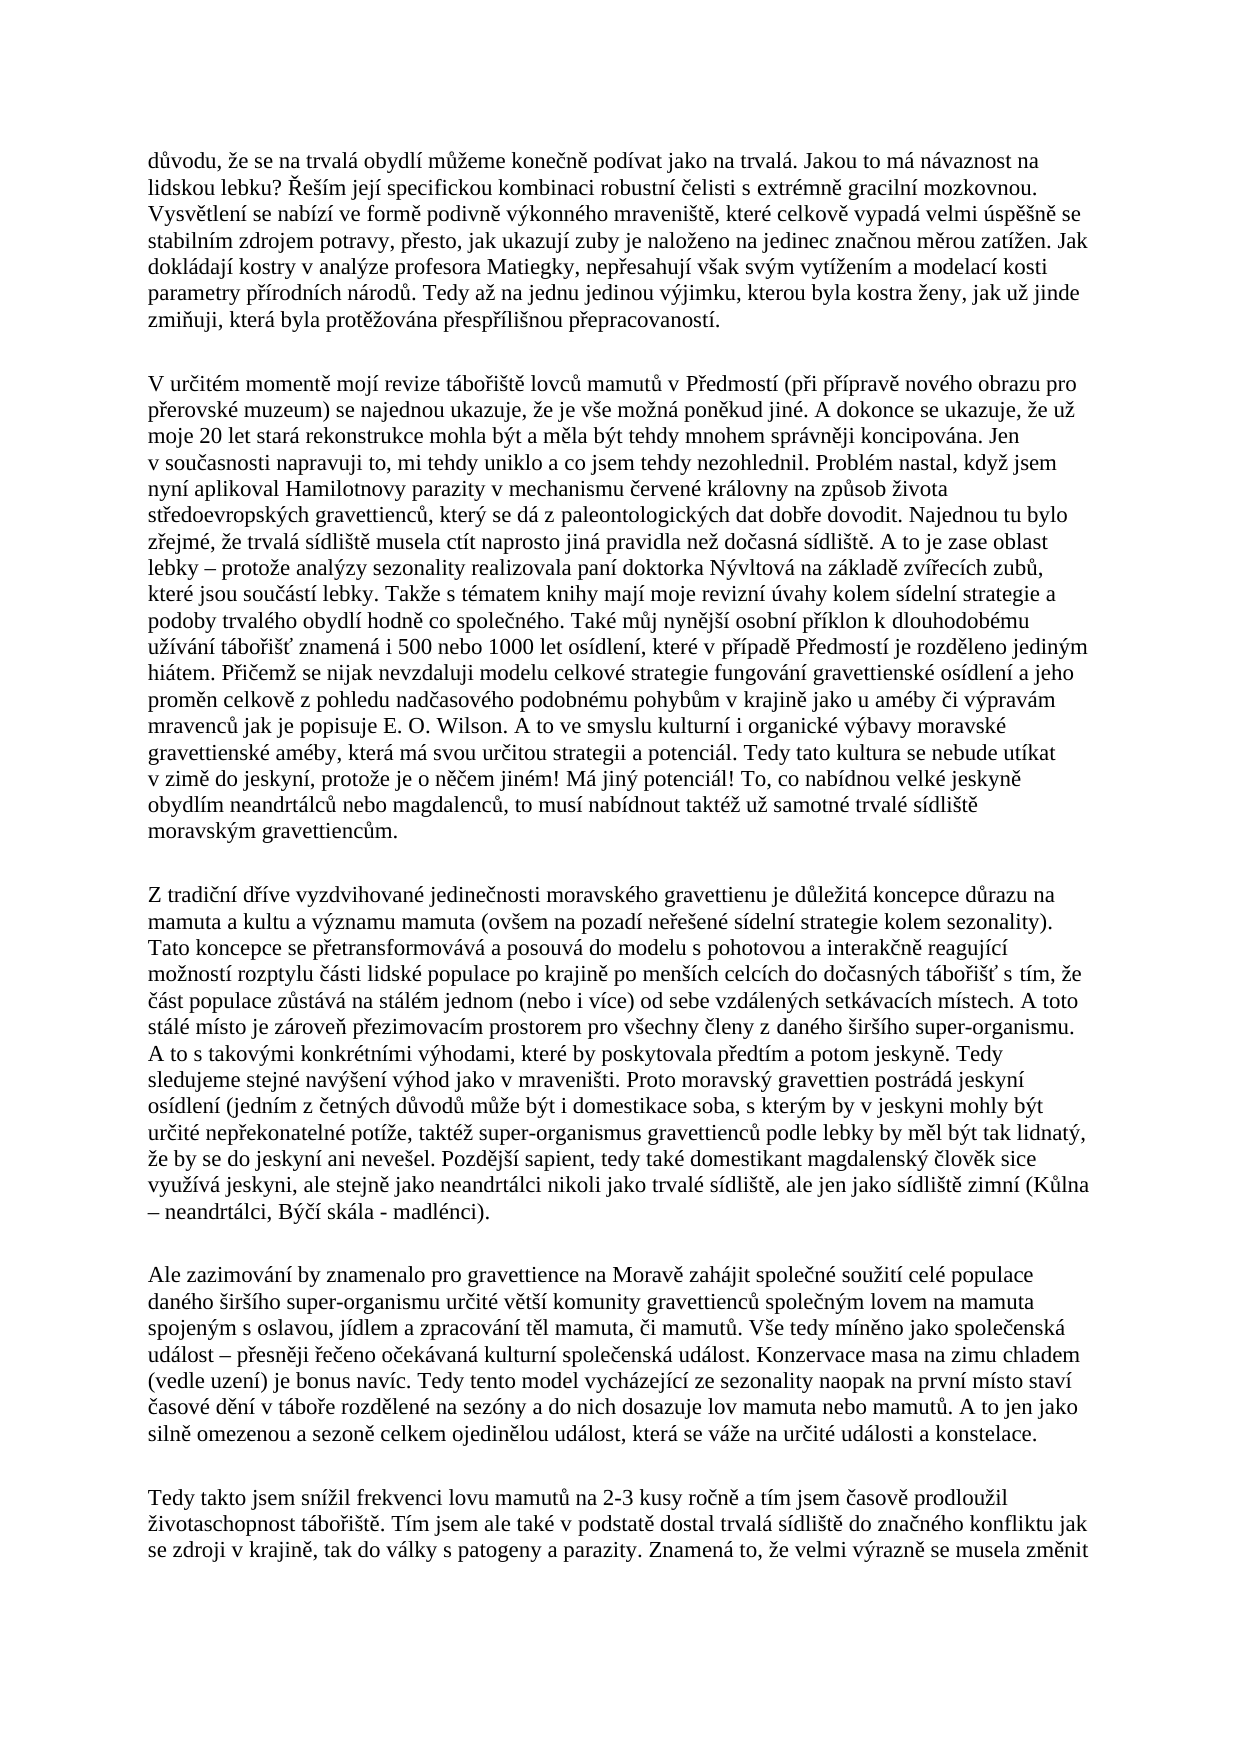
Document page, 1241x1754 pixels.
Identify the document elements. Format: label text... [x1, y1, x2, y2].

text Z tradiční dříve vyzdvihované jedinečnosti moravského gravettienu je důležitá koncepce důrazu na mamuta a kultu a významu mamuta (ovšem na pozadí neřešené sídelní strategie kolem sezonality). Tato koncepce se přetransformovává a posouvá do modelu s pohotovou a interakčně reagující možností rozptylu části lidské populace po krajině po menších celcích do dočasných tábořišť s tím, že část populace zůstává na stálém jednom (nebo i více) od sebe vzdálených setkávacích místech. A toto stálé místo je zároveň přezimovacím prostorem pro všechny členy z daného širšího super-organismu. A to s takovými konkrétními výhodami, které by poskytovala předtím a potom jeskyně. Tedy sledujeme stejné navýšení výhod jako v mraveništi. Proto moravský gravettien postrádá jeskyní osídlení (jedním z četných důvodů může být i domestikace soba, s kterým by v jeskyni mohly být určité nepřekonatelné potíže, taktéž super-organismus gravettienců podle lebky by měl být tak lidnatý, že by se do jeskyní ani nevešel. Pozdější sapient, tedy také domestikant magdalenský člověk sice využívá jeskyni, ale stejně jako neandrtálci nikoli jako trvalé sídliště, ale jen jako sídliště zimní (Kůlna – neandrtálci, Býčí skála - madlénci). [148, 881, 1093, 1224]
text V určitém momentě mojí revize tábořiště lovců mamutů v Předmostí (při přípravě nového obrazu pro přerovské muzeum) se najednou ukazuje, že je vše možná poněkud jiné. A dokonce se ukazuje, že už moje 20 let stará rekonstrukce mohla být a měla být tehdy mnohem správněji koncipována. Jen v současnosti napravuji to, mi tehdy uniklo a co jsem tehdy nezohlednil. Problém nastal, když jsem nyní aplikoval Hamilotnovy parazity v mechanismu červené královny na způsob života středoevropských gravettienců, který se dá z paleontologických dat dobře dovodit. Najednou tu bylo zřejmé, že trvalá sídliště musela ctít naprosto jiná pravidla než dočasná sídliště. A to je zase oblast lebky – protože analýzy sezonality realizovala paní doktorka Nývltová na základě zvířecích zubů, které jsou součástí lebky. Takže s tématem knihy mají moje revizní úvahy kolem sídelní strategie a podoby trvalého obydlí hodně co společného. Také můj nynější osobní příklon k dlouhodobému užívání tábořišť znamená i 500 nebo 1000 let osídlení, které v případě Předmostí je rozděleno jediným hiátem. Přičemž se nijak nevzdaluji modelu celkové strategie fungování gravettienské osídlení a jeho proměn celkově z pohledu nadčasového podobnému pohybům v krajině jako u améby či výpravám mravenců jak je popisuje E. O. Wilson. A to ve smyslu kulturní i organické výbavy moravské gravettienské améby, která má svou určitou strategii a potenciál. Tedy tato kultura se nebude utíkat v zimě do jeskyní, protože je o něčem jiném! Má jiný potenciál! To, co nabídnou velké jeskyně obydlím neandrtálců nebo magdalenců, to musí nabídnout taktéž už samotné trvalé sídliště moravským gravettiencům. [148, 369, 1093, 844]
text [148, 1483, 1093, 1563]
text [148, 148, 1093, 332]
text Ale zazimování by znamenalo pro gravettience na Moravě zahájit společné soužití celé populace daného širšího super-organismu určité větší komunity gravettienců společným lovem na mamuta spojeným s oslavou, jídlem a zpracování těl mamuta, či mamutů. Vše tedy míněno jako společenská událost – přesněji řečeno očekávaná kulturní společenská událost. Konzervace masa na zimu chladem (vedle uzení) je bonus navíc. Tedy tento model vycházející ze sezonality naopak na první místo staví časové dění v táboře rozdělené na sezóny a do nich dosazuje lov mamuta nebo mamutů. A to jen jako silně omezenou a sezoně celkem ojedinělou událost, která se váže na určité události a konstelace. [148, 1262, 1093, 1446]
